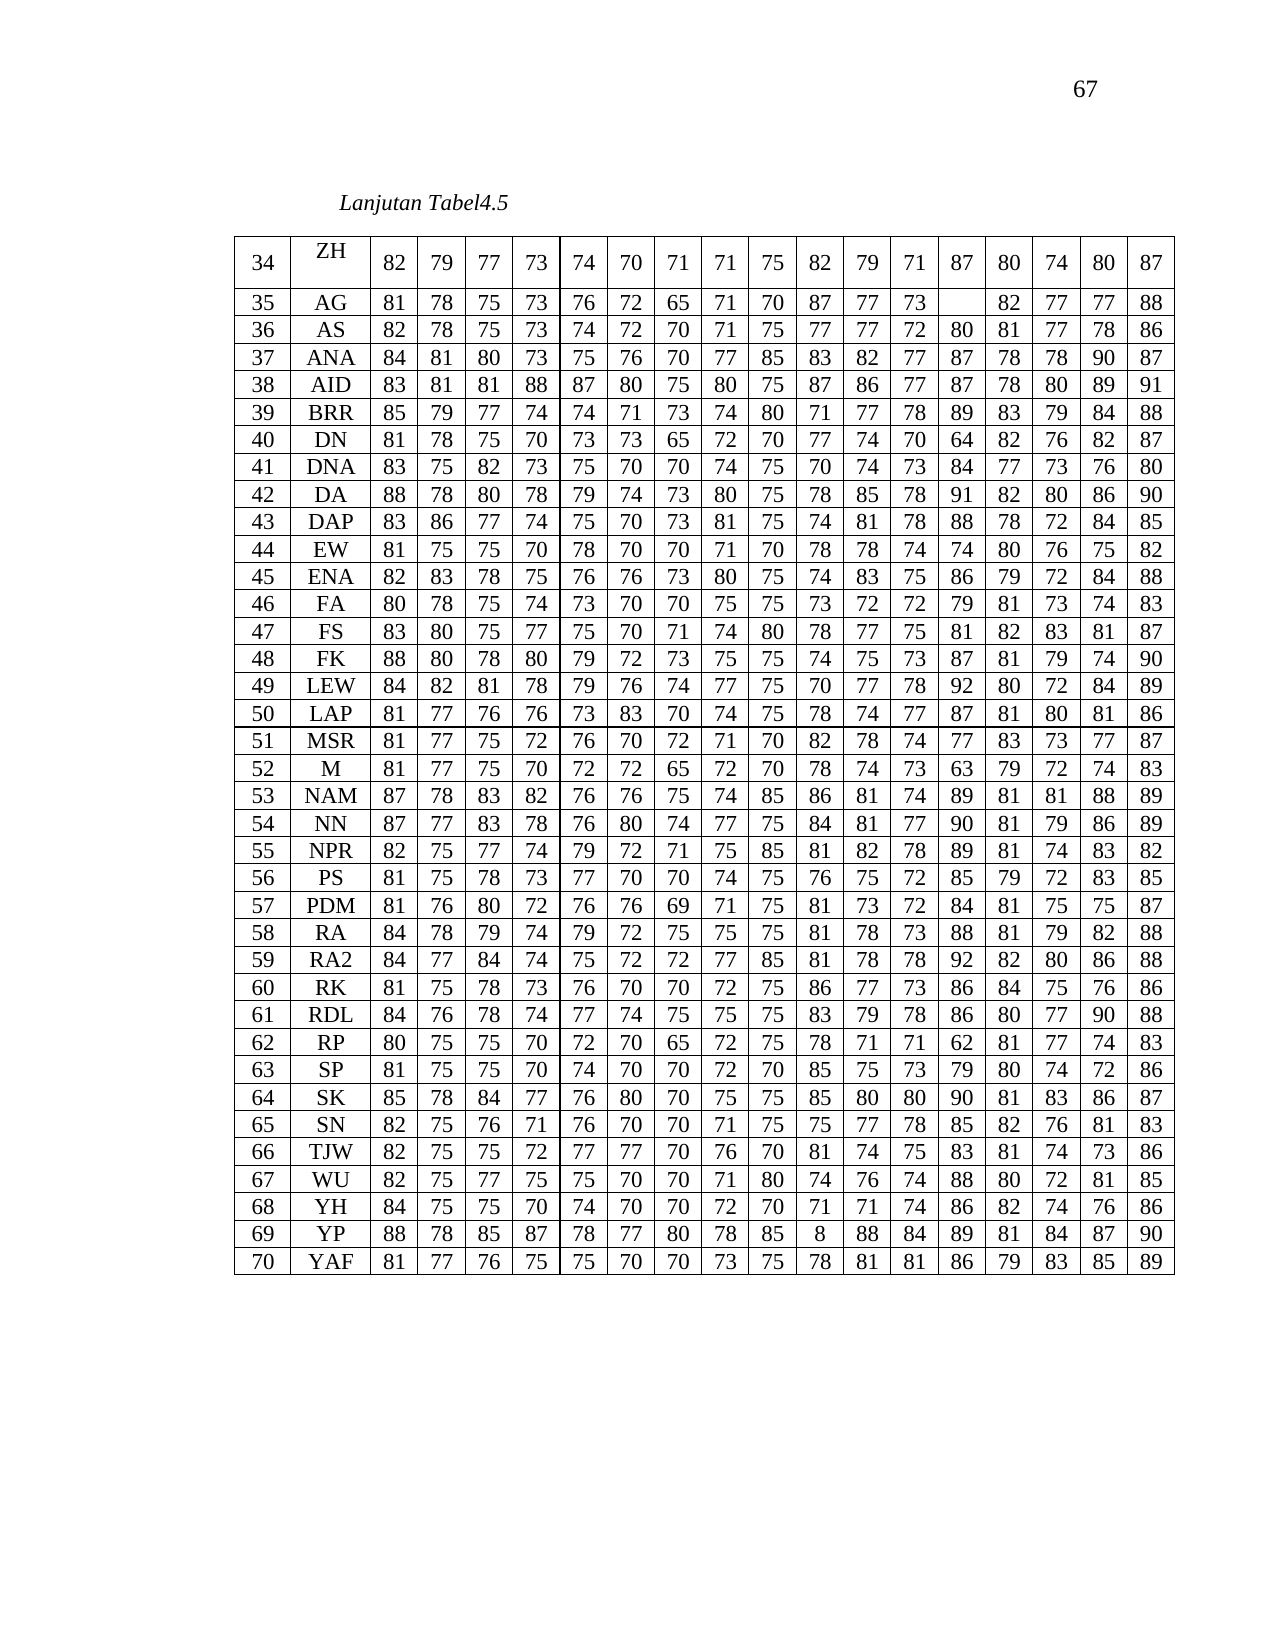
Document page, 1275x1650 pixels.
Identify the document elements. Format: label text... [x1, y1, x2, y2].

table_cell 70 [513, 536, 559, 562]
table_cell 90 [939, 1084, 985, 1110]
table_cell 72 [891, 892, 938, 918]
table_cell 72 [608, 947, 654, 973]
table_cell 84 [986, 974, 1032, 1000]
table_cell 83 [1128, 1029, 1174, 1055]
table_cell SP [291, 1056, 370, 1082]
table_cell 74 [608, 1001, 654, 1028]
table_cell 70 [608, 864, 654, 891]
table_cell 78 [797, 536, 843, 562]
table_cell 71 [891, 237, 938, 288]
table_cell 70 [749, 1056, 796, 1082]
table_cell 77 [561, 1001, 607, 1028]
table_cell 80 [655, 1221, 701, 1247]
table_cell 46 [235, 590, 290, 617]
table_cell 78 [418, 426, 465, 452]
table_cell 42 [235, 481, 290, 507]
table_cell ENA [291, 563, 370, 589]
table_cell 71 [702, 289, 748, 315]
table_cell 70 [655, 1056, 701, 1082]
table_cell 81 [797, 947, 843, 973]
table_cell 74 [1081, 1029, 1127, 1055]
table_cell 80 [371, 1029, 417, 1055]
table_cell 70 [749, 728, 796, 754]
table_cell 81 [986, 1084, 1032, 1110]
table_cell 85 [749, 782, 796, 808]
table_cell 82 [371, 1166, 417, 1192]
table_cell 74 [797, 508, 843, 534]
table_cell 73 [844, 892, 890, 918]
table_cell 74 [797, 563, 843, 589]
table_cell RK [291, 974, 370, 1000]
table_cell 91 [1128, 371, 1174, 398]
table_cell 71 [844, 1193, 890, 1219]
table_cell 77 [891, 371, 938, 398]
table_cell 75 [466, 618, 512, 644]
table_cell 75 [749, 454, 796, 480]
table_cell 75 [797, 1111, 843, 1137]
table_cell 74 [513, 1001, 559, 1028]
table_cell 37 [235, 344, 290, 370]
table_cell 89 [1128, 673, 1174, 699]
table_cell 78 [561, 536, 607, 562]
table_cell 74 [891, 782, 938, 808]
table_cell 83 [418, 563, 465, 589]
table_cell 79 [939, 1056, 985, 1082]
table_cell ANA [291, 344, 370, 370]
table_cell 87 [513, 1221, 559, 1247]
table_cell 80 [371, 590, 417, 617]
table_cell YAF [291, 1248, 370, 1274]
table_cell 70 [655, 1138, 701, 1165]
table_cell 80 [702, 563, 748, 589]
table_cell 81 [371, 1248, 417, 1274]
table_cell 74 [844, 1138, 890, 1165]
table_cell 77 [702, 673, 748, 699]
table_cell 75 [466, 1193, 512, 1219]
table_cell 83 [1128, 590, 1174, 617]
table_cell 71 [702, 316, 748, 343]
table_cell 74 [702, 454, 748, 480]
table_cell 78 [418, 1221, 465, 1247]
table_cell 78 [561, 1221, 607, 1247]
table_cell 67 [235, 1166, 290, 1192]
table_cell 78 [891, 481, 938, 507]
table_cell 76 [466, 700, 512, 726]
table_cell 81 [797, 837, 843, 863]
table_cell 88 [1128, 289, 1174, 315]
table_cell 76 [608, 344, 654, 370]
table_cell 75 [655, 1001, 701, 1028]
table_cell 78 [513, 810, 559, 836]
table_cell 66 [235, 1138, 290, 1165]
table_cell 86 [1128, 1193, 1174, 1219]
table_cell 87 [371, 810, 417, 836]
table_cell DN [291, 426, 370, 452]
table_cell 80 [891, 1084, 938, 1110]
table_cell 81 [986, 810, 1032, 836]
table_cell 87 [939, 344, 985, 370]
table_cell 54 [235, 810, 290, 836]
table_cell 80 [418, 645, 465, 672]
table_cell 74 [513, 399, 559, 425]
table_cell 81 [702, 508, 748, 534]
table_cell 73 [655, 563, 701, 589]
table_cell 72 [513, 892, 559, 918]
table_cell 82 [986, 618, 1032, 644]
table_cell 75 [418, 1166, 465, 1192]
table_cell SN [291, 1111, 370, 1137]
table_cell 78 [797, 1248, 843, 1274]
table_cell 78 [466, 645, 512, 672]
table_cell 59 [235, 947, 290, 973]
table_cell 78 [986, 508, 1032, 534]
table_cell 84 [371, 947, 417, 973]
table_cell 87 [1128, 728, 1174, 754]
table_cell 81 [986, 316, 1032, 343]
table_cell 63 [235, 1056, 290, 1082]
table_cell 77 [1081, 289, 1127, 315]
table_cell 85 [749, 344, 796, 370]
table_cell 79 [561, 673, 607, 699]
table_cell 72 [1033, 864, 1080, 891]
table_cell 73 [1033, 454, 1080, 480]
table_cell 78 [891, 508, 938, 534]
table_cell 82 [986, 426, 1032, 452]
table_cell 74 [1033, 1193, 1080, 1219]
table_cell 71 [655, 618, 701, 644]
table_cell 73 [513, 316, 559, 343]
table_cell AG [291, 289, 370, 315]
table_cell 45 [235, 563, 290, 589]
table_cell 72 [608, 837, 654, 863]
table_cell 77 [418, 700, 465, 726]
table_cell 65 [655, 289, 701, 315]
table_cell 74 [797, 645, 843, 672]
table_cell 77 [1033, 1029, 1080, 1055]
table_cell 84 [891, 1221, 938, 1247]
table_cell 86 [844, 371, 890, 398]
table_cell 82 [986, 1193, 1032, 1219]
table_cell 65 [655, 755, 701, 781]
table_cell 77 [466, 399, 512, 425]
table_cell 80 [986, 536, 1032, 562]
table_cell 50 [235, 700, 290, 726]
table_cell 78 [418, 919, 465, 946]
table_cell 78 [1081, 316, 1127, 343]
table_cell 77 [986, 454, 1032, 480]
table_cell 76 [561, 1111, 607, 1137]
table_cell 49 [235, 673, 290, 699]
table_cell 80 [986, 1001, 1032, 1028]
table_cell 77 [844, 1111, 890, 1137]
table_cell 72 [608, 289, 654, 315]
table_cell 85 [371, 1084, 417, 1110]
table_cell 83 [466, 782, 512, 808]
table_cell 81 [844, 508, 890, 534]
table_cell 77 [513, 618, 559, 644]
table_cell 76 [608, 892, 654, 918]
table_cell 71 [608, 399, 654, 425]
table_cell 83 [371, 618, 417, 644]
table_cell 75 [844, 645, 890, 672]
table_cell 89 [1128, 782, 1174, 808]
table_cell 79 [1033, 399, 1080, 425]
table_cell 83 [371, 508, 417, 534]
table_cell 89 [939, 1221, 985, 1247]
table_cell 80 [1033, 371, 1080, 398]
table_cell 60 [235, 974, 290, 1000]
table_cell 90 [1128, 1221, 1174, 1247]
table_cell 80 [1033, 947, 1080, 973]
table_cell 72 [891, 590, 938, 617]
table_cell 76 [561, 782, 607, 808]
table_cell 75 [561, 344, 607, 370]
table_cell 77 [844, 316, 890, 343]
table_cell 78 [466, 1001, 512, 1028]
table_cell 83 [466, 810, 512, 836]
table_cell ZH [291, 237, 370, 288]
table_cell 70 [655, 1166, 701, 1192]
table_cell 75 [749, 371, 796, 398]
table_cell 70 [655, 864, 701, 891]
table_cell 72 [702, 1056, 748, 1082]
table_cell 80 [1081, 237, 1127, 288]
table_cell 85 [749, 837, 796, 863]
table_cell 87 [1081, 1221, 1127, 1247]
table_cell 73 [655, 645, 701, 672]
table_cell 74 [891, 728, 938, 754]
table_cell DNA [291, 454, 370, 480]
table_cell 43 [235, 508, 290, 534]
table_cell 88 [939, 508, 985, 534]
table_cell 75 [749, 700, 796, 726]
table_cell PS [291, 864, 370, 891]
table_cell 83 [1033, 1248, 1080, 1274]
table_cell 70 [655, 1111, 701, 1137]
table_cell 73 [891, 919, 938, 946]
table_cell 70 [235, 1248, 290, 1274]
table_cell 55 [235, 837, 290, 863]
table_cell 84 [466, 947, 512, 973]
table_cell 74 [561, 399, 607, 425]
table_cell 81 [986, 1029, 1032, 1055]
table_cell 80 [749, 399, 796, 425]
table_cell 89 [1128, 810, 1174, 836]
table_cell 72 [1033, 755, 1080, 781]
table_cell 79 [466, 919, 512, 946]
table_cell 75 [749, 563, 796, 589]
table_cell 72 [655, 728, 701, 754]
table_cell 87 [371, 782, 417, 808]
table_cell 78 [418, 289, 465, 315]
table_cell 81 [371, 892, 417, 918]
table_cell 75 [891, 1138, 938, 1165]
table_cell 70 [608, 1111, 654, 1137]
table_cell 73 [891, 1056, 938, 1082]
table_cell 70 [513, 755, 559, 781]
table_cell 76 [418, 892, 465, 918]
table_cell BRR [291, 399, 370, 425]
table_cell 77 [891, 700, 938, 726]
table_cell 75 [702, 837, 748, 863]
table_cell 73 [655, 481, 701, 507]
table_cell 70 [513, 1029, 559, 1055]
table_cell 70 [608, 728, 654, 754]
table_cell 72 [513, 1138, 559, 1165]
table_cell 75 [702, 590, 748, 617]
table_cell 77 [418, 1248, 465, 1274]
table_cell 82 [844, 837, 890, 863]
table_cell 85 [1081, 1248, 1127, 1274]
table_cell 77 [797, 426, 843, 452]
table_cell 78 [797, 700, 843, 726]
table_cell 85 [371, 399, 417, 425]
table_cell 80 [986, 237, 1032, 288]
table_cell 75 [844, 864, 890, 891]
table_cell 78 [418, 590, 465, 617]
table_cell 79 [561, 645, 607, 672]
table_cell 78 [844, 536, 890, 562]
table_cell 88 [513, 371, 559, 398]
table_cell 75 [749, 1111, 796, 1137]
table_cell 82 [844, 344, 890, 370]
table_cell 81 [844, 782, 890, 808]
table_cell 69 [235, 1221, 290, 1247]
table_cell EW [291, 536, 370, 562]
table_cell 79 [1033, 919, 1080, 946]
table_cell 78 [891, 837, 938, 863]
table_cell 53 [235, 782, 290, 808]
table_cell 81 [418, 344, 465, 370]
table_cell 86 [1128, 974, 1174, 1000]
table_cell 73 [797, 590, 843, 617]
table_cell 70 [513, 426, 559, 452]
table_cell 75 [418, 1029, 465, 1055]
table_cell AID [291, 371, 370, 398]
table_cell 71 [702, 1166, 748, 1192]
table_cell 89 [939, 399, 985, 425]
table_cell 48 [235, 645, 290, 672]
table_cell 78 [418, 316, 465, 343]
table_cell 70 [655, 1084, 701, 1110]
table_cell 82 [1128, 536, 1174, 562]
table_cell 77 [702, 947, 748, 973]
table_cell 75 [749, 481, 796, 507]
table_cell 73 [891, 289, 938, 315]
table_cell 70 [749, 755, 796, 781]
table_cell 72 [1033, 1166, 1080, 1192]
table_cell 75 [418, 1193, 465, 1219]
table_cell 72 [608, 316, 654, 343]
table_cell 73 [513, 974, 559, 1000]
table_cell 72 [608, 755, 654, 781]
table_cell 85 [939, 1111, 985, 1137]
table_cell 77 [1033, 289, 1080, 315]
table_cell 86 [418, 508, 465, 534]
table_cell 79 [844, 1001, 890, 1028]
table_cell 75 [891, 618, 938, 644]
table_cell 73 [513, 344, 559, 370]
table_cell 86 [939, 974, 985, 1000]
table_cell NN [291, 810, 370, 836]
table_cell 77 [513, 1084, 559, 1110]
table_cell 70 [608, 1056, 654, 1082]
table_cell 78 [466, 974, 512, 1000]
table_cell 81 [986, 645, 1032, 672]
table_cell 80 [986, 1056, 1032, 1082]
table_cell 92 [939, 673, 985, 699]
table_cell 88 [1128, 563, 1174, 589]
table_cell 75 [749, 237, 796, 288]
table_cell 75 [418, 864, 465, 891]
table_cell 86 [1128, 316, 1174, 343]
table_cell 72 [655, 947, 701, 973]
table_cell 81 [986, 1138, 1032, 1165]
table_cell 87 [1128, 237, 1174, 288]
table_cell 70 [655, 1248, 701, 1274]
table_cell 75 [702, 1084, 748, 1110]
table_cell 74 [655, 810, 701, 836]
table_cell 82 [797, 728, 843, 754]
table_cell 81 [371, 974, 417, 1000]
table_cell 8 [797, 1221, 843, 1247]
table_cell 71 [844, 1029, 890, 1055]
table_cell 75 [749, 1001, 796, 1028]
table_cell YH [291, 1193, 370, 1219]
table_cell 80 [608, 810, 654, 836]
table_cell 79 [986, 1248, 1032, 1274]
table_cell 72 [1081, 1056, 1127, 1082]
table_cell 78 [891, 947, 938, 973]
table_cell 74 [702, 782, 748, 808]
table_cell 75 [655, 371, 701, 398]
table_cell 76 [608, 563, 654, 589]
table_cell 88 [1128, 1001, 1174, 1028]
table_cell 70 [655, 344, 701, 370]
table_cell 81 [986, 782, 1032, 808]
table_cell 81 [986, 892, 1032, 918]
table_cell 70 [513, 1056, 559, 1082]
table_cell 90 [1081, 1001, 1127, 1028]
table_cell 70 [608, 1166, 654, 1192]
table_cell 38 [235, 371, 290, 398]
table_cell 77 [844, 974, 890, 1000]
table_cell 75 [749, 1029, 796, 1055]
table_cell 77 [561, 1138, 607, 1165]
table_cell 34 [235, 237, 290, 288]
table_cell 78 [418, 782, 465, 808]
table_cell 81 [466, 371, 512, 398]
table_cell 75 [1081, 892, 1127, 918]
table_cell 75 [561, 1166, 607, 1192]
table_cell 72 [702, 974, 748, 1000]
table_cell 74 [939, 536, 985, 562]
table_cell 79 [986, 755, 1032, 781]
table_cell 76 [561, 810, 607, 836]
table_cell 75 [466, 289, 512, 315]
table_cell 86 [1128, 1138, 1174, 1165]
table_cell 57 [235, 892, 290, 918]
table_cell RA2 [291, 947, 370, 973]
table_cell 88 [844, 1221, 890, 1247]
table_cell 70 [608, 618, 654, 644]
table_cell 80 [939, 316, 985, 343]
table_cell 75 [749, 645, 796, 672]
table_cell 75 [513, 1166, 559, 1192]
table_cell 64 [939, 426, 985, 452]
table_cell 78 [891, 1111, 938, 1137]
table_cell 83 [371, 454, 417, 480]
table_cell 68 [235, 1193, 290, 1219]
table_cell 84 [371, 919, 417, 946]
table_cell 76 [561, 563, 607, 589]
table_cell 85 [797, 1056, 843, 1082]
table_cell 82 [371, 837, 417, 863]
table_cell 77 [797, 316, 843, 343]
table_cell 70 [797, 673, 843, 699]
table_cell 76 [1081, 454, 1127, 480]
table_cell 78 [797, 755, 843, 781]
table_cell 75 [418, 1111, 465, 1137]
table_cell 83 [1033, 1084, 1080, 1110]
table_cell 81 [371, 426, 417, 452]
table_cell WU [291, 1166, 370, 1192]
table_cell 78 [466, 563, 512, 589]
table_cell 81 [986, 590, 1032, 617]
table_cell 73 [655, 399, 701, 425]
table_cell 78 [797, 1029, 843, 1055]
table_cell 74 [655, 673, 701, 699]
table_cell 71 [702, 892, 748, 918]
table_cell 75 [655, 919, 701, 946]
table_cell 78 [844, 947, 890, 973]
table_cell 78 [891, 673, 938, 699]
table_cell 72 [702, 426, 748, 452]
table_cell 71 [702, 1111, 748, 1137]
table_cell 82 [371, 1111, 417, 1137]
table_cell 87 [561, 371, 607, 398]
table_cell 70 [749, 1193, 796, 1219]
table_cell 75 [1033, 892, 1080, 918]
table_cell 82 [986, 481, 1032, 507]
table_cell 80 [844, 1084, 890, 1110]
table_cell 75 [749, 590, 796, 617]
table_cell PDM [291, 892, 370, 918]
table_cell 78 [891, 1001, 938, 1028]
table_cell 75 [466, 755, 512, 781]
table_cell 77 [1033, 1001, 1080, 1028]
table_cell 82 [986, 1111, 1032, 1137]
table_cell FK [291, 645, 370, 672]
table_cell M [291, 755, 370, 781]
table_cell 87 [797, 289, 843, 315]
table_cell 87 [939, 700, 985, 726]
table_cell 84 [1081, 563, 1127, 589]
table_cell 84 [371, 1193, 417, 1219]
table_cell 87 [939, 371, 985, 398]
table_cell 75 [749, 892, 796, 918]
table_cell 75 [749, 919, 796, 946]
table_cell 74 [561, 1193, 607, 1219]
table_cell 75 [561, 618, 607, 644]
table_cell 81 [986, 700, 1032, 726]
table_cell 65 [655, 426, 701, 452]
table_cell 80 [513, 645, 559, 672]
table_cell 51 [235, 728, 290, 754]
table_cell 80 [1033, 481, 1080, 507]
table_cell 82 [1081, 426, 1127, 452]
table_cell 76 [466, 1248, 512, 1274]
table_cell 86 [797, 782, 843, 808]
table_cell 83 [986, 399, 1032, 425]
table_cell 80 [418, 618, 465, 644]
table_cell 75 [561, 508, 607, 534]
table_cell 70 [608, 508, 654, 534]
table_cell 84 [1081, 508, 1127, 534]
table_cell 84 [1081, 399, 1127, 425]
table_cell 82 [371, 316, 417, 343]
table_cell 80 [466, 892, 512, 918]
table_cell RP [291, 1029, 370, 1055]
table_cell 90 [1128, 645, 1174, 672]
table_cell 72 [1033, 673, 1080, 699]
table_cell 74 [1033, 1138, 1080, 1165]
table_cell 82 [513, 782, 559, 808]
table_cell 83 [986, 728, 1032, 754]
table_cell 84 [371, 344, 417, 370]
table_cell 70 [655, 536, 701, 562]
table_cell 73 [513, 237, 559, 288]
table_cell 73 [891, 755, 938, 781]
table_cell 72 [702, 1193, 748, 1219]
table_cell 76 [561, 289, 607, 315]
table_cell 77 [418, 810, 465, 836]
table_cell 82 [371, 1138, 417, 1165]
table_cell 74 [797, 1166, 843, 1192]
table_cell 76 [608, 673, 654, 699]
table_cell 75 [513, 1248, 559, 1274]
table_cell 76 [1081, 1193, 1127, 1219]
table_cell 81 [371, 536, 417, 562]
table_cell 79 [418, 237, 465, 288]
table_cell 83 [797, 1001, 843, 1028]
table_cell 70 [608, 237, 654, 288]
table_cell 56 [235, 864, 290, 891]
table_cell 76 [1033, 536, 1080, 562]
table_cell 88 [1128, 947, 1174, 973]
table_cell 84 [1033, 1221, 1080, 1247]
table_cell 75 [466, 1056, 512, 1082]
table_cell 78 [702, 1221, 748, 1247]
table_cell 70 [655, 700, 701, 726]
table_cell LAP [291, 700, 370, 726]
table_cell 70 [655, 590, 701, 617]
table_cell 81 [939, 618, 985, 644]
table_cell TJW [291, 1138, 370, 1165]
table_cell 86 [1128, 700, 1174, 726]
table_cell 79 [1033, 810, 1080, 836]
table_cell 76 [561, 974, 607, 1000]
table_cell 81 [1081, 1111, 1127, 1137]
table_cell 88 [371, 1221, 417, 1247]
table_cell 74 [702, 700, 748, 726]
table_cell 70 [749, 1138, 796, 1165]
table_cell 70 [891, 426, 938, 452]
table_cell 86 [1081, 481, 1127, 507]
table_cell 88 [939, 1166, 985, 1192]
table_cell 77 [844, 618, 890, 644]
table_cell 77 [608, 1138, 654, 1165]
table_cell DA [291, 481, 370, 507]
table_cell 72 [891, 316, 938, 343]
table_cell 80 [986, 1166, 1032, 1192]
table_cell 78 [513, 481, 559, 507]
table_cell 81 [418, 371, 465, 398]
table_cell 75 [891, 563, 938, 589]
table_cell 73 [608, 426, 654, 452]
table_cell 80 [1033, 700, 1080, 726]
table_cell 82 [986, 289, 1032, 315]
table_cell 74 [513, 590, 559, 617]
table_cell [939, 289, 985, 315]
table_cell 92 [939, 947, 985, 973]
table_cell 76 [1033, 1111, 1080, 1137]
table_cell 74 [844, 755, 890, 781]
table_cell 63 [939, 755, 985, 781]
table_cell 62 [939, 1029, 985, 1055]
table_cell 75 [418, 974, 465, 1000]
table_cell 79 [418, 399, 465, 425]
table_cell 88 [1128, 919, 1174, 946]
table_cell 77 [608, 1221, 654, 1247]
table_cell 65 [655, 1029, 701, 1055]
table_cell 77 [466, 508, 512, 534]
table_cell 86 [1081, 810, 1127, 836]
table_cell 74 [561, 1056, 607, 1082]
table_cell 35 [235, 289, 290, 315]
table_cell 79 [986, 864, 1032, 891]
table_cell 81 [1081, 618, 1127, 644]
table_cell 79 [561, 481, 607, 507]
table_cell 70 [749, 289, 796, 315]
table_cell 70 [513, 1193, 559, 1219]
table_cell 61 [235, 1001, 290, 1028]
table_cell 58 [235, 919, 290, 946]
table_cell 82 [1128, 837, 1174, 863]
table_cell 86 [939, 1001, 985, 1028]
table_cell 81 [797, 919, 843, 946]
table_cell 85 [1128, 1166, 1174, 1192]
table_cell 70 [655, 974, 701, 1000]
table_cell 79 [561, 919, 607, 946]
table_cell 44 [235, 536, 290, 562]
table_cell 90 [1128, 481, 1174, 507]
table_cell 81 [797, 892, 843, 918]
table_cell 75 [418, 454, 465, 480]
table_cell 75 [749, 673, 796, 699]
table_cell 83 [1033, 618, 1080, 644]
table_cell 74 [1081, 645, 1127, 672]
table_cell 71 [797, 399, 843, 425]
table_cell 79 [1033, 645, 1080, 672]
table_cell 88 [939, 919, 985, 946]
table_cell 71 [702, 728, 748, 754]
table_cell 74 [1081, 590, 1127, 617]
table_cell 78 [466, 864, 512, 891]
table_cell 84 [1081, 673, 1127, 699]
table_cell 75 [418, 1056, 465, 1082]
table_cell RDL [291, 1001, 370, 1028]
table_cell 77 [466, 1166, 512, 1192]
table_cell 75 [418, 837, 465, 863]
table_cell 87 [1128, 1084, 1174, 1110]
table_cell 72 [702, 755, 748, 781]
table_cell 65 [235, 1111, 290, 1137]
table_cell 74 [1033, 237, 1080, 288]
table_cell DAP [291, 508, 370, 534]
table_cell 81 [986, 837, 1032, 863]
table_cell 73 [1033, 590, 1080, 617]
table_cell 70 [608, 454, 654, 480]
table_cell FS [291, 618, 370, 644]
table_cell 87 [1128, 344, 1174, 370]
table_cell 74 [891, 1166, 938, 1192]
table_cell 86 [1081, 947, 1127, 973]
table_cell 80 [466, 481, 512, 507]
table_cell 81 [891, 1248, 938, 1274]
table_cell 81 [844, 810, 890, 836]
table_cell 75 [466, 1029, 512, 1055]
table_cell 79 [939, 590, 985, 617]
table_cell 77 [844, 289, 890, 315]
table_cell 72 [1033, 508, 1080, 534]
table_cell NAM [291, 782, 370, 808]
table_cell 72 [844, 590, 890, 617]
table_cell 75 [749, 1248, 796, 1274]
table_cell LEW [291, 673, 370, 699]
table_cell 71 [513, 1111, 559, 1137]
table_cell 39 [235, 399, 290, 425]
table_cell 85 [1128, 508, 1174, 534]
table_cell 83 [844, 563, 890, 589]
table_cell 75 [844, 1056, 890, 1082]
table_cell 71 [702, 536, 748, 562]
table_cell 81 [371, 1056, 417, 1082]
table_cell 70 [608, 536, 654, 562]
table_cell 82 [418, 673, 465, 699]
table_cell NPR [291, 837, 370, 863]
table_cell 80 [608, 1084, 654, 1110]
table_cell 77 [466, 237, 512, 288]
table_cell 75 [466, 426, 512, 452]
table_cell 72 [891, 864, 938, 891]
table_cell 70 [749, 426, 796, 452]
table_cell 86 [1081, 1084, 1127, 1110]
table_cell 89 [939, 782, 985, 808]
table_cell 80 [1128, 454, 1174, 480]
table_cell 81 [844, 1248, 890, 1274]
table_cell 85 [749, 947, 796, 973]
table_cell 72 [608, 645, 654, 672]
table_cell 64 [235, 1084, 290, 1110]
table_cell 72 [561, 1029, 607, 1055]
table_cell 86 [1128, 1056, 1174, 1082]
table_cell 76 [608, 782, 654, 808]
table_cell 87 [1128, 618, 1174, 644]
table_cell 74 [844, 700, 890, 726]
table_cell 88 [371, 481, 417, 507]
table_cell 75 [702, 645, 748, 672]
table_cell 72 [513, 728, 559, 754]
table_cell 71 [891, 1029, 938, 1055]
table_cell 74 [608, 481, 654, 507]
table_cell 76 [1081, 974, 1127, 1000]
table_cell 83 [797, 344, 843, 370]
table_cell 71 [655, 237, 701, 288]
table_cell 83 [1081, 864, 1127, 891]
table_cell 81 [986, 919, 1032, 946]
table_cell 70 [655, 454, 701, 480]
table_cell 72 [1033, 563, 1080, 589]
table_cell 83 [1128, 755, 1174, 781]
table_cell 81 [1081, 700, 1127, 726]
table_cell 75 [749, 810, 796, 836]
table_cell 76 [561, 728, 607, 754]
table_cell 75 [466, 316, 512, 343]
table_cell 77 [891, 344, 938, 370]
table_cell 76 [418, 1001, 465, 1028]
table_cell 74 [1033, 1056, 1080, 1082]
table_cell 71 [702, 237, 748, 288]
table_cell 80 [702, 481, 748, 507]
table_cell 76 [844, 1166, 890, 1192]
table_cell 81 [371, 700, 417, 726]
table_cell 73 [513, 864, 559, 891]
table_cell 75 [749, 316, 796, 343]
table_cell 80 [608, 371, 654, 398]
table_cell 70 [749, 536, 796, 562]
table_cell 85 [749, 1221, 796, 1247]
table_cell 70 [797, 454, 843, 480]
table_cell 75 [418, 1138, 465, 1165]
table_cell 81 [986, 1221, 1032, 1247]
table_cell 85 [1128, 864, 1174, 891]
table_cell 78 [1033, 344, 1080, 370]
table_cell 71 [655, 837, 701, 863]
table_cell 70 [608, 1193, 654, 1219]
table_cell 82 [986, 947, 1032, 973]
table_cell 73 [1081, 1138, 1127, 1165]
table_cell 87 [1128, 426, 1174, 452]
table_cell 74 [1081, 755, 1127, 781]
table_cell 76 [1033, 426, 1080, 452]
table_cell 73 [513, 454, 559, 480]
table_cell 90 [939, 810, 985, 836]
table_cell 75 [702, 919, 748, 946]
table_cell 84 [466, 1084, 512, 1110]
table_cell 77 [702, 344, 748, 370]
table_cell 87 [1128, 892, 1174, 918]
table_cell 80 [749, 1166, 796, 1192]
table_cell 70 [608, 1029, 654, 1055]
table_cell 81 [466, 673, 512, 699]
table_cell 70 [608, 590, 654, 617]
table_cell 78 [986, 371, 1032, 398]
table_cell 78 [797, 618, 843, 644]
table_cell 73 [561, 700, 607, 726]
table_cell 77 [418, 947, 465, 973]
table_cell 81 [371, 864, 417, 891]
table_cell 91 [939, 481, 985, 507]
table_cell 75 [418, 536, 465, 562]
table_cell 75 [702, 1001, 748, 1028]
table_cell 70 [608, 974, 654, 1000]
table_cell 75 [466, 536, 512, 562]
table_cell 78 [418, 1084, 465, 1110]
table_cell 73 [891, 974, 938, 1000]
table_cell 77 [939, 728, 985, 754]
table_cell 76 [513, 700, 559, 726]
table_cell 77 [418, 755, 465, 781]
table_cell 82 [371, 563, 417, 589]
table_cell 75 [749, 864, 796, 891]
table_cell 86 [939, 563, 985, 589]
table_cell 77 [844, 673, 890, 699]
table_cell 77 [844, 399, 890, 425]
table_cell 72 [608, 919, 654, 946]
table_cell 83 [1128, 1111, 1174, 1137]
table_cell 75 [466, 590, 512, 617]
table_cell 76 [561, 892, 607, 918]
table_cell 78 [418, 481, 465, 507]
table_cell 88 [1081, 782, 1127, 808]
table_cell 89 [1081, 371, 1127, 398]
table_cell 78 [797, 481, 843, 507]
table_cell MSR [291, 728, 370, 754]
table_cell 84 [797, 810, 843, 836]
table_cell 77 [1081, 728, 1127, 754]
table_cell 74 [513, 919, 559, 946]
table_cell 75 [466, 728, 512, 754]
table_cell 83 [1081, 837, 1127, 863]
table_cell 81 [371, 289, 417, 315]
table_cell 85 [797, 1084, 843, 1110]
table_cell 89 [1128, 1248, 1174, 1274]
table_cell 74 [513, 837, 559, 863]
table_cell 52 [235, 755, 290, 781]
table_cell 71 [797, 1193, 843, 1219]
table_cell 74 [702, 618, 748, 644]
table_cell 70 [655, 1193, 701, 1219]
table_cell 75 [749, 1084, 796, 1110]
table_cell 73 [891, 454, 938, 480]
table_cell 77 [1033, 316, 1080, 343]
table_cell 82 [1081, 919, 1127, 946]
table_cell 70 [655, 316, 701, 343]
table_cell 84 [939, 454, 985, 480]
table_cell 78 [891, 399, 938, 425]
table_cell 74 [702, 399, 748, 425]
table_cell 75 [1033, 974, 1080, 1000]
table_cell 36 [235, 316, 290, 343]
table_cell 74 [891, 536, 938, 562]
table_cell 75 [561, 1248, 607, 1274]
table_cell 70 [608, 1248, 654, 1274]
table_cell 81 [1033, 782, 1080, 808]
table_cell 87 [939, 645, 985, 672]
table_cell 80 [986, 673, 1032, 699]
table_cell 74 [513, 947, 559, 973]
table_cell 79 [844, 237, 890, 288]
table_cell 81 [371, 755, 417, 781]
table_cell 76 [561, 1084, 607, 1110]
table_cell 62 [235, 1029, 290, 1055]
table_cell 75 [513, 563, 559, 589]
table_cell 74 [561, 316, 607, 343]
table_cell 75 [466, 1138, 512, 1165]
table_cell 74 [844, 454, 890, 480]
table_cell 82 [797, 237, 843, 288]
table_cell 73 [891, 645, 938, 672]
table_cell 78 [844, 919, 890, 946]
table_cell 85 [939, 864, 985, 891]
table_cell 79 [561, 837, 607, 863]
table_cell 75 [655, 782, 701, 808]
table_cell 84 [371, 1001, 417, 1028]
table_cell 83 [371, 371, 417, 398]
table_cell 88 [1128, 399, 1174, 425]
table_cell 77 [561, 864, 607, 891]
table_cell 80 [702, 371, 748, 398]
table_cell 73 [702, 1248, 748, 1274]
table_cell 75 [561, 947, 607, 973]
table_cell 85 [844, 481, 890, 507]
table_cell 41 [235, 454, 290, 480]
table_cell 73 [561, 426, 607, 452]
table_cell 77 [891, 810, 938, 836]
table_cell 78 [986, 344, 1032, 370]
table_cell 82 [371, 237, 417, 288]
table_cell 69 [655, 892, 701, 918]
table_cell 83 [939, 1138, 985, 1165]
table_cell 81 [1081, 1166, 1127, 1192]
table_cell 86 [939, 1248, 985, 1274]
table_cell 78 [844, 728, 890, 754]
table_cell 75 [749, 508, 796, 534]
table_cell 88 [371, 645, 417, 672]
table_cell 74 [702, 864, 748, 891]
table_cell 75 [1081, 536, 1127, 562]
table_cell 40 [235, 426, 290, 452]
table_cell 78 [513, 673, 559, 699]
table_cell 74 [513, 508, 559, 534]
table_cell 85 [466, 1221, 512, 1247]
table_cell 73 [513, 289, 559, 315]
table_cell 84 [939, 892, 985, 918]
table_cell 75 [561, 454, 607, 480]
table_cell 82 [466, 454, 512, 480]
table_cell 72 [561, 755, 607, 781]
table_cell 87 [939, 237, 985, 288]
table_cell FA [291, 590, 370, 617]
table_cell AS [291, 316, 370, 343]
table_cell 75 [749, 974, 796, 1000]
table_cell 86 [939, 1193, 985, 1219]
table_cell 73 [655, 508, 701, 534]
table_cell 73 [1033, 728, 1080, 754]
table_cell 73 [561, 590, 607, 617]
table_cell SK [291, 1084, 370, 1110]
table_cell 77 [466, 837, 512, 863]
table_cell 74 [891, 1193, 938, 1219]
table_cell 90 [1081, 344, 1127, 370]
table_cell 74 [844, 426, 890, 452]
table_cell 76 [702, 1138, 748, 1165]
table_cell 80 [466, 344, 512, 370]
table_cell 74 [1033, 837, 1080, 863]
table_cell RA [291, 919, 370, 946]
table_cell 89 [939, 837, 985, 863]
table_cell 76 [797, 864, 843, 891]
table_cell 84 [371, 673, 417, 699]
table_cell 83 [608, 700, 654, 726]
table_cell 77 [418, 728, 465, 754]
table_cell 81 [797, 1138, 843, 1165]
table_cell 72 [702, 1029, 748, 1055]
table_cell 81 [371, 728, 417, 754]
table_cell 76 [466, 1111, 512, 1137]
table_cell 74 [561, 237, 607, 288]
table_cell 79 [986, 563, 1032, 589]
table_cell 87 [797, 371, 843, 398]
table_cell 77 [702, 810, 748, 836]
table_cell 47 [235, 618, 290, 644]
table_cell 80 [749, 618, 796, 644]
table_cell YP [291, 1221, 370, 1247]
table_cell 86 [797, 974, 843, 1000]
